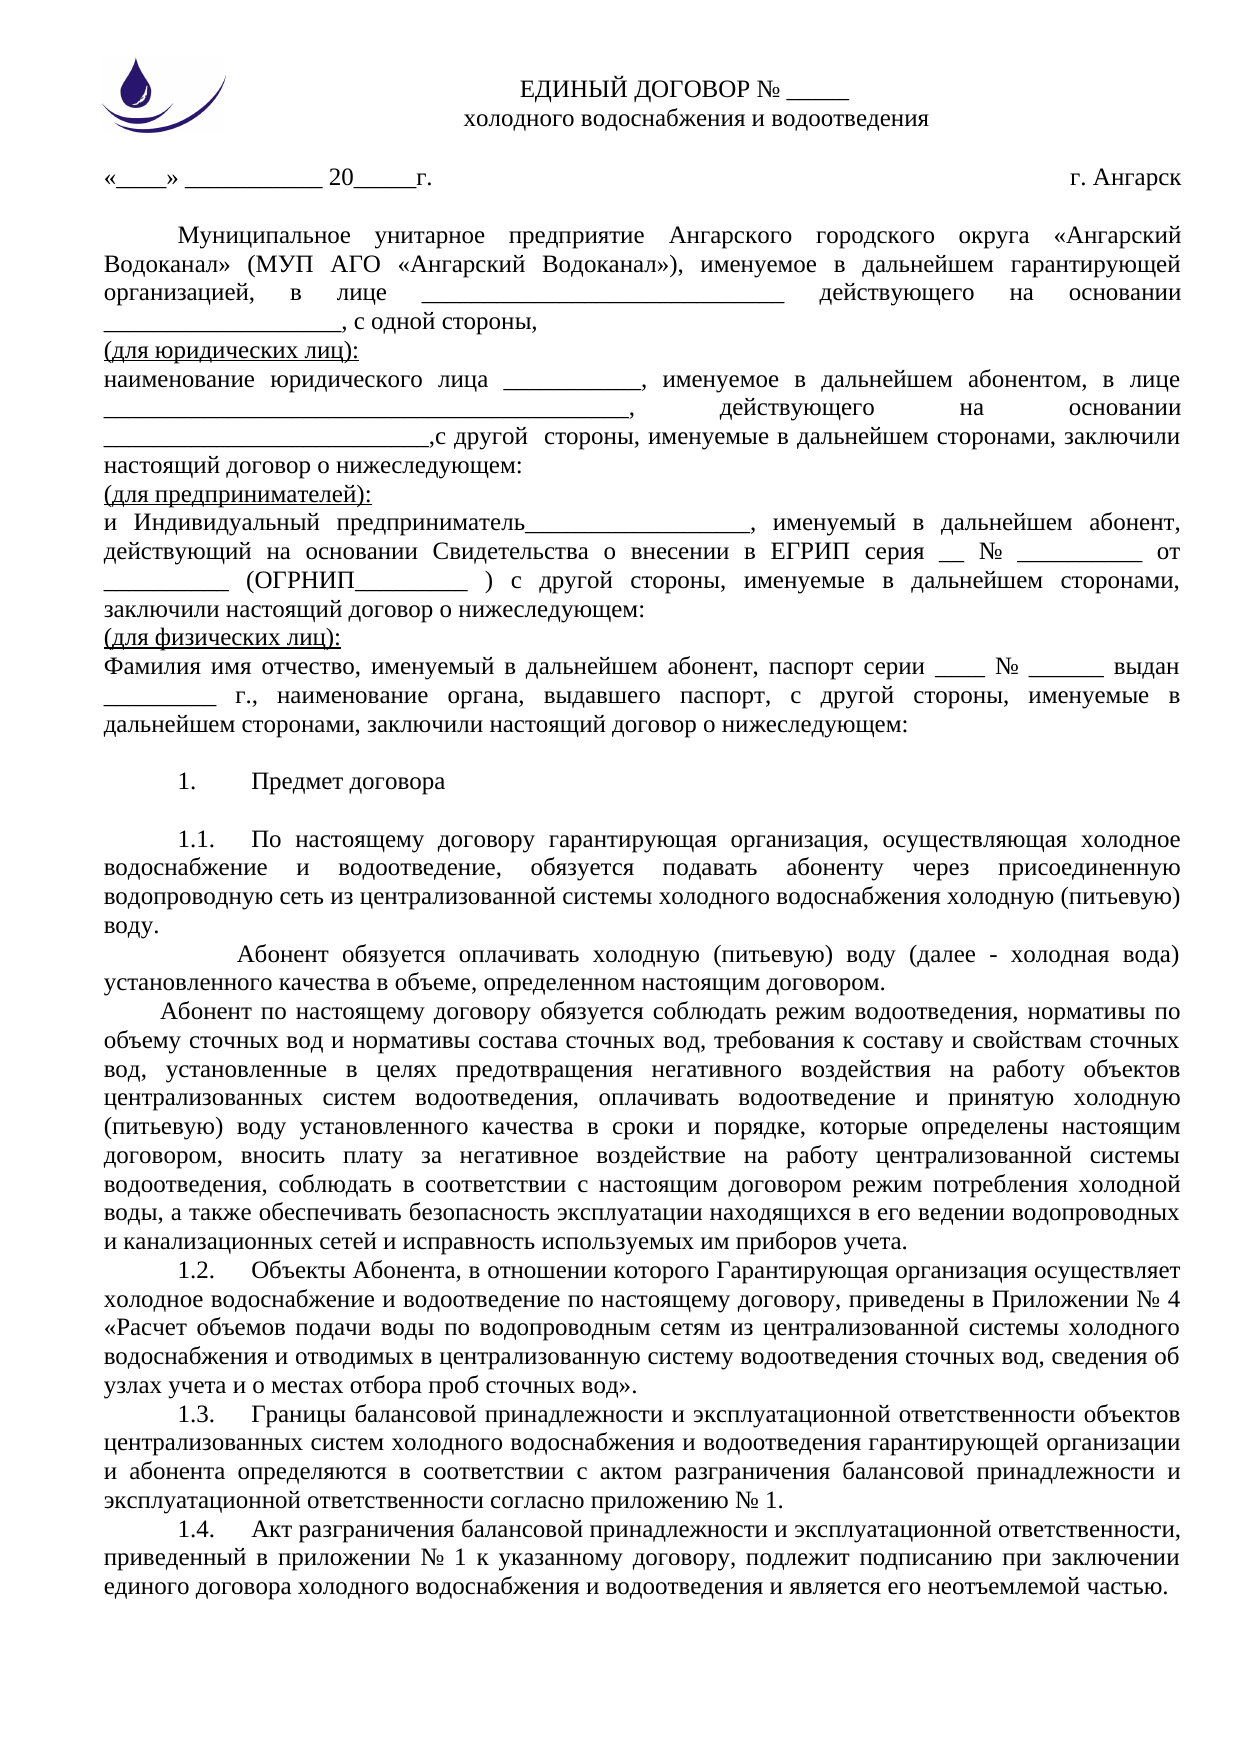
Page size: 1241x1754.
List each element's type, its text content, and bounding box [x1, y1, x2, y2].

text «____» ___________ 20_____г. г. Ангарск [103, 162, 1181, 220]
list Предмет договора [103, 766, 1181, 795]
text (для физических лиц): [103, 622, 1181, 651]
list Акт разграничения балансовой принадлежности и эксплуатационной ответственности, приведенный в приложении № 1 к указанному договору, подлежит подписанию при заключении единого договора холодного водоснабжения и водоотведения и является его неотъемлемой частью. [103, 1514, 1181, 1600]
list Границы балансовой принадлежности и эксплуатационной ответственности объектов централизованных систем холодного водоснабжения и водоотведения гарантирующей организации и абонента определяются в соответствии с актом разграничения балансовой принадлежности и эксплуатационной ответственности согласно приложению № 1. [103, 1399, 1181, 1514]
text Абонент обязуется оплачивать холодную (питьевую) воду (далее - холодная вода) установленного качества в объеме, определенном настоящим договором. [103, 939, 1181, 996]
text Фамилия имя отчество, именуемый в дальнейшем абонент, паспорт серии ____ № ______ выдан _________ г., наименование органа, выдавшего паспорт, с другой стороны, именуемые в дальнейшем сторонами, заключили настоящий договор о нижеследующем: [103, 651, 1181, 737]
list По настоящему договору гарантирующая организация, осуществляющая холодное водоснабжение и водоотведение, обязуется подавать абоненту через присоединенную водопроводную сеть из централизованной системы холодного водоснабжения холодную (питьевую) воду. [103, 824, 1181, 939]
text и Индивидуальный предприниматель__________________, именуемый в дальнейшем абонент, действующий на основании Свидетельства о внесении в ЕГРИП серия __ № __________ от __________ (ОГРНИП_________ ) с другой стороны, именуемые в дальнейшем сторонами, заключили настоящий договор о нижеследующем: [103, 507, 1181, 622]
list Объекты Абонента, в отношении которого Гарантирующая организация осуществляет холодное водоснабжение и водоотведение по настоящему договору, приведены в Приложении № 4 «Расчет объемов подачи воды по водопроводным сетям из централизованной системы холодного водоснабжения и отводимых в централизованную систему водоотведения сточных вод, сведения об узлах учета и о местах отбора проб сточных вод». [103, 1255, 1181, 1399]
text Абонент по настоящему договору обязуется соблюдать режим водоотведения, нормативы по объему сточных вод и нормативы состава сточных вод, требования к составу и свойствам сточных вод, установленные в целях предотвращения негативного воздействия на работу объектов централизованных систем водоотведения, оплачивать водоотведение и принятую холодную (питьевую) воду установленного качества в сроки и порядке, которые определены настоящим договором, вносить плату за негативное воздействие на работу централизованной системы водоотведения, соблюдать в соответствии с настоящим договором режим потребления холодной воды, а также обеспечивать безопасность эксплуатации находящихся в его ведении водопроводных и канализационных сетей и исправность используемых им приборов учета. [103, 996, 1181, 1255]
text ЕДИНЫЙ ДОГОВОР № _____ [226, 74, 1181, 103]
text Муниципальное унитарное предприятие Ангарского городского округа «Ангарский Водоканал» (МУП АГО «Ангарский Водоканал»), именуемое в дальнейшем гарантирующей организацией, в лице _____________________________ действующего на основании ___________________, с одной стороны, [103, 220, 1181, 335]
text (для предпринимателей): [103, 479, 1181, 507]
text наименование юридического лица ___________, именуемое в дальнейшем абонентом, в лице __________________________________________, действующего на основании __________________________,с другой стороны, именуемые в дальнейшем сторонами, заключили настоящий договор о нижеследующем: [103, 364, 1181, 479]
text (для юридических лиц): [103, 335, 1181, 364]
text холодного водоснабжения и водоотведения [226, 103, 1181, 131]
